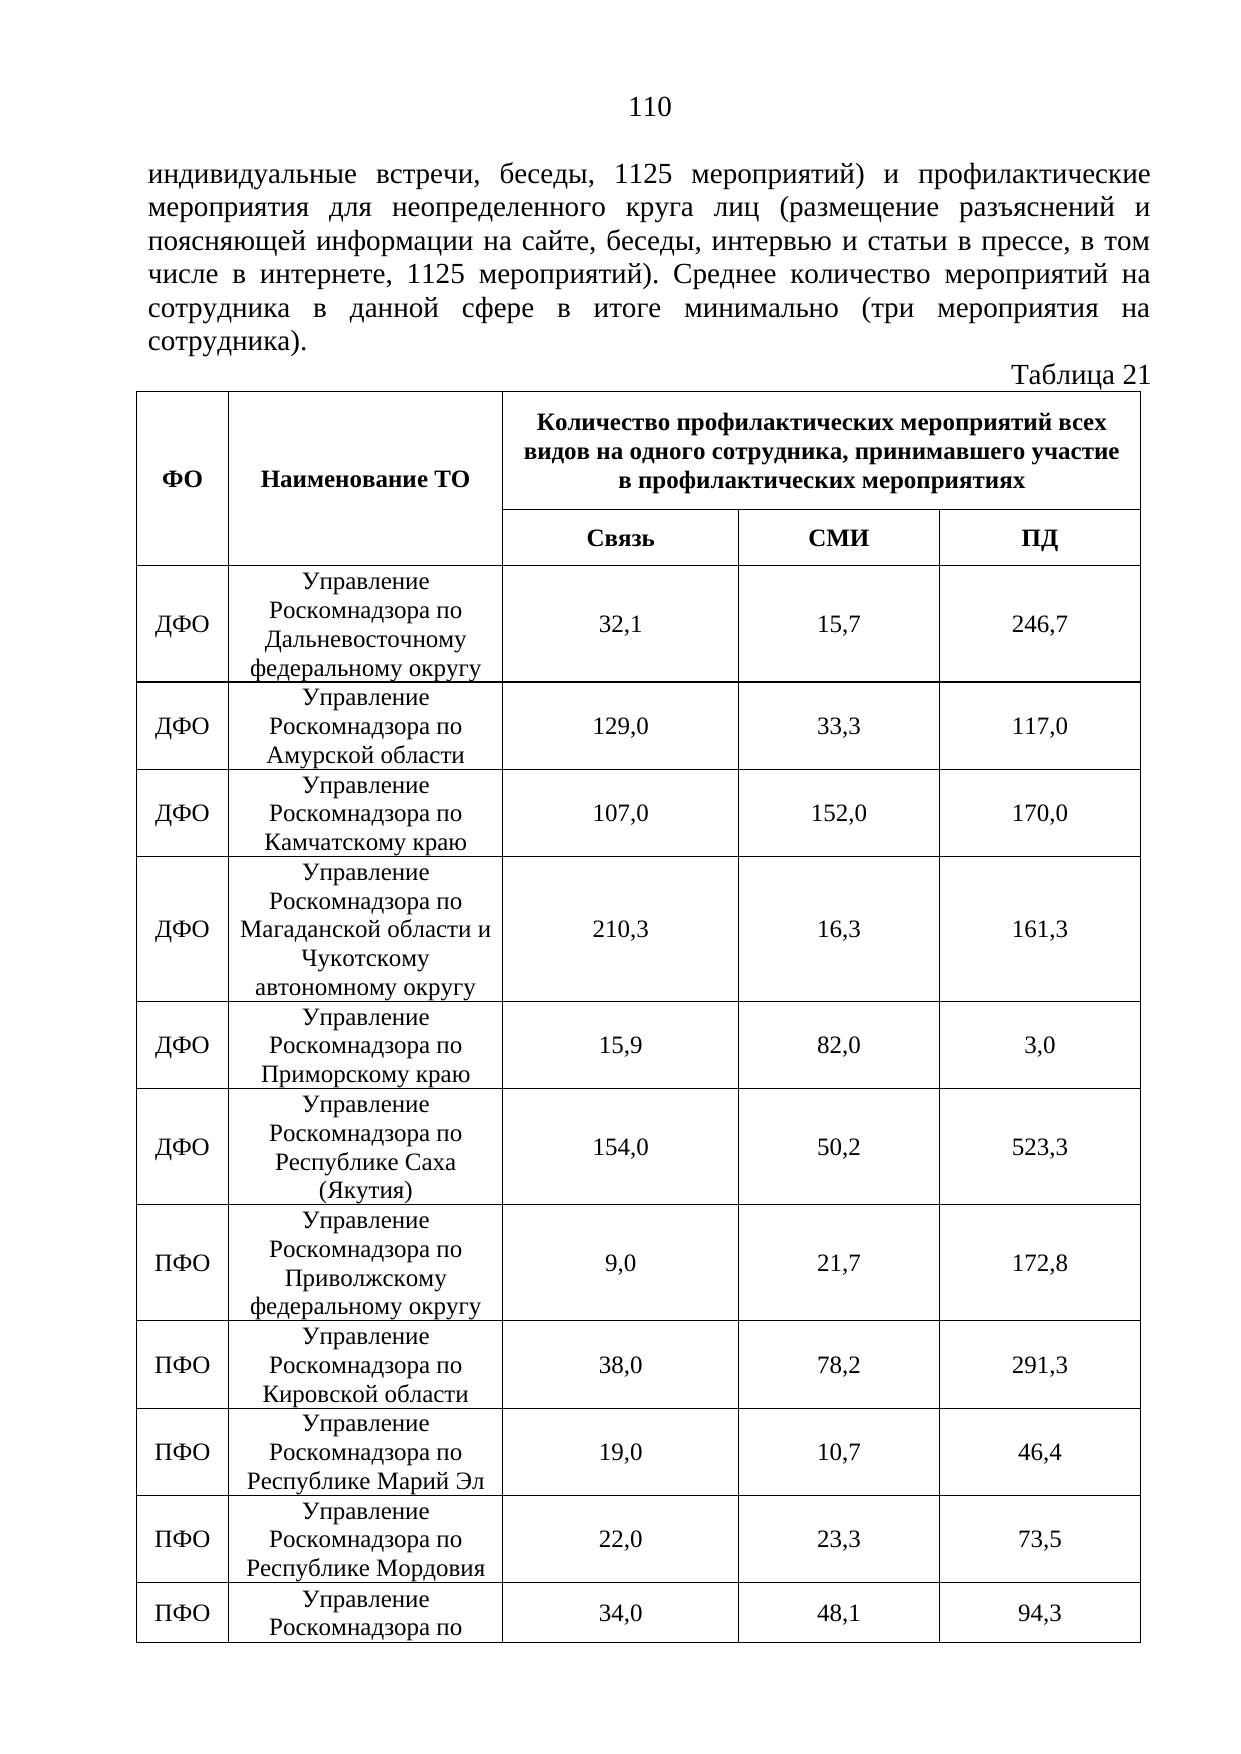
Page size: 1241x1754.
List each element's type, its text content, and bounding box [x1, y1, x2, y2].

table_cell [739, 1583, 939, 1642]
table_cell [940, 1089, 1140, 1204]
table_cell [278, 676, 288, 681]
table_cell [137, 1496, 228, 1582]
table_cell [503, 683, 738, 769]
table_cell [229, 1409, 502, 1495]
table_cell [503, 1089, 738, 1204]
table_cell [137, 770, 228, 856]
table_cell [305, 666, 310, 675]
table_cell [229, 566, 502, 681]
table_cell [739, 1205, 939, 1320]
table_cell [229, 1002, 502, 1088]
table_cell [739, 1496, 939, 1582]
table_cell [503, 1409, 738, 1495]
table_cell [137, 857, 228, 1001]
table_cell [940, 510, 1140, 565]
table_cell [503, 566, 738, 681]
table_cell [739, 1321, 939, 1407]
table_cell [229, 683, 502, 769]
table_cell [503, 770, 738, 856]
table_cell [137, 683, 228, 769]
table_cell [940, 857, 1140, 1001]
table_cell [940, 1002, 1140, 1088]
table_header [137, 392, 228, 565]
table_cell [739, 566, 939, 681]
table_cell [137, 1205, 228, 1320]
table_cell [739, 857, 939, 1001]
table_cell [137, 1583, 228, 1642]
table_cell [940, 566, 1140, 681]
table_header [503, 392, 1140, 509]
text Таблица 21 [148, 357, 1152, 391]
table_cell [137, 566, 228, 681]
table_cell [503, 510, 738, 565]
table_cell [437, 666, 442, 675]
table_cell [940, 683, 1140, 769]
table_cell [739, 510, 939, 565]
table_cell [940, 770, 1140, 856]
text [148, 156, 1152, 357]
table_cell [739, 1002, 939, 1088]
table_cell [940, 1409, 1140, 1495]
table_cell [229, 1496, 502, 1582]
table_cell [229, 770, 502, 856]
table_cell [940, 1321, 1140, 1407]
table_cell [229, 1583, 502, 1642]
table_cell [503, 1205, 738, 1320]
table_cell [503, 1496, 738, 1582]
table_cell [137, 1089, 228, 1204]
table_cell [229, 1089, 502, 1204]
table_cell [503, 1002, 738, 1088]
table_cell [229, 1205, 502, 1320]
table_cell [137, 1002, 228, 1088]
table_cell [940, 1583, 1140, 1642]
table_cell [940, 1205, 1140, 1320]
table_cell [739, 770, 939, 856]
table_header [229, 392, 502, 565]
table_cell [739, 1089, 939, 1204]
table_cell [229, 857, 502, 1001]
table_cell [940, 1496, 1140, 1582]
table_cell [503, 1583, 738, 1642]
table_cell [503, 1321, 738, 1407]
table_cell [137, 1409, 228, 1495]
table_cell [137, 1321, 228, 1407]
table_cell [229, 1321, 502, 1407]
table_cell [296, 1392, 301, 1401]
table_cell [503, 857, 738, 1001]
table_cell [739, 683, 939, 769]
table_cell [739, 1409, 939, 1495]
